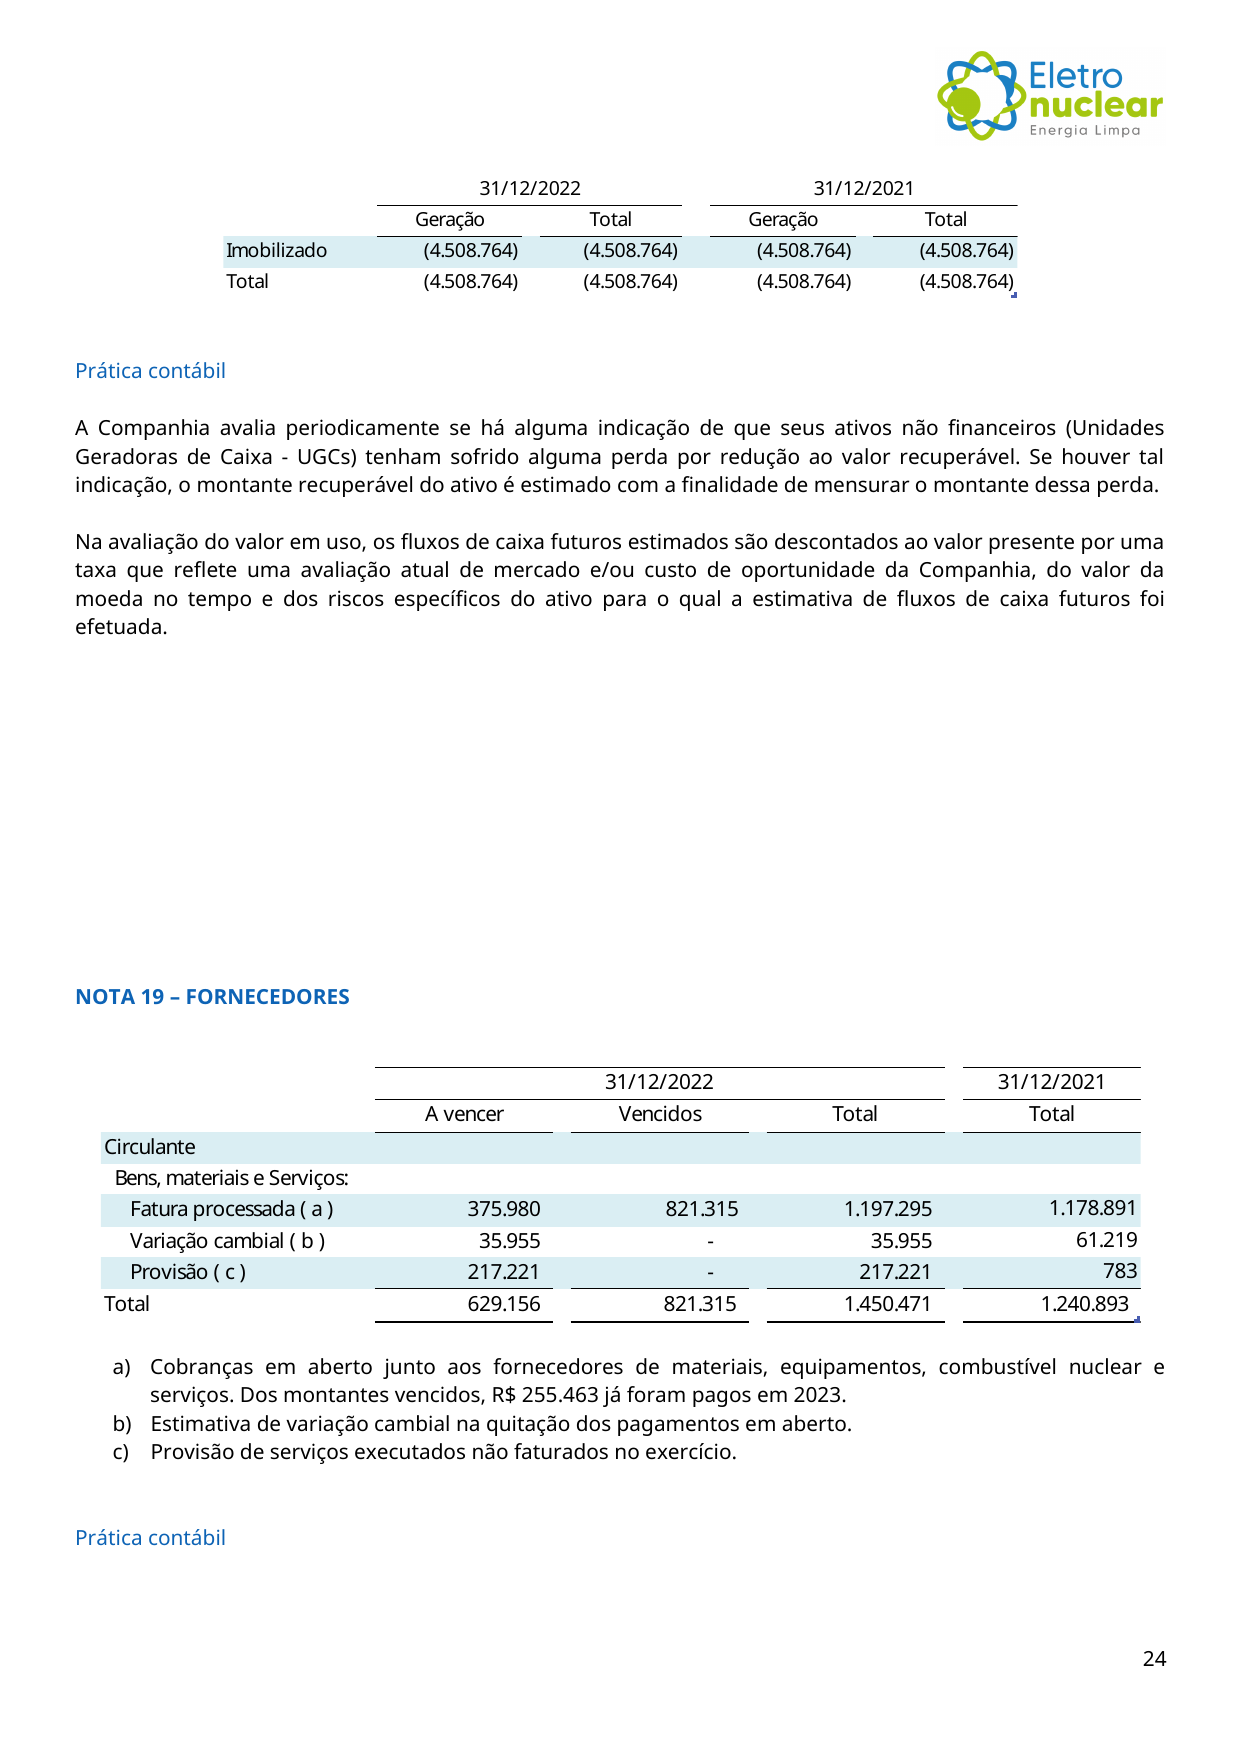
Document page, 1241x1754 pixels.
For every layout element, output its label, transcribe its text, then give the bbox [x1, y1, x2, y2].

list Cobranças em aberto junto aos fornecedores de materiais, equipamentos, combustível nuclear e serviços. Dos montantes vencidos, R$ 255.463 já foram pagos em 2023. [112, 1352, 1166, 1409]
text Na avaliação do valor em uso, os fluxos de caixa futuros estimados são descontados ao valor presente por uma taxa que reflete uma avaliação atual de mercado e/ou custo de oportunidade da Companhia, do valor da moeda no tempo e dos riscos específicos do ativo para o qual a estimativa de fluxos de caixa futuros foi efetuada. [75, 527, 1166, 641]
text Prática contábil [75, 356, 1166, 385]
list Estimativa de variação cambial na quitação dos pagamentos em aberto. [112, 1409, 1166, 1437]
list Provisão de serviços executados não faturados no exercício. [112, 1437, 1166, 1466]
text NOTA 19 – FORNECEDORES [75, 982, 1166, 1011]
text A Companhia avalia periodicamente se há alguma indicação de que seus ativos não financeiros (Unidades Geradoras de Caixa - UGCs) tenham sofrido alguma perda por redução ao valor recuperável. Se houver tal indicação, o montante recuperável do ativo é estimado com a finalidade de mensurar o montante dessa perda. [75, 413, 1166, 499]
text Prática contábil [75, 1523, 1166, 1551]
picture [934, 47, 1167, 146]
